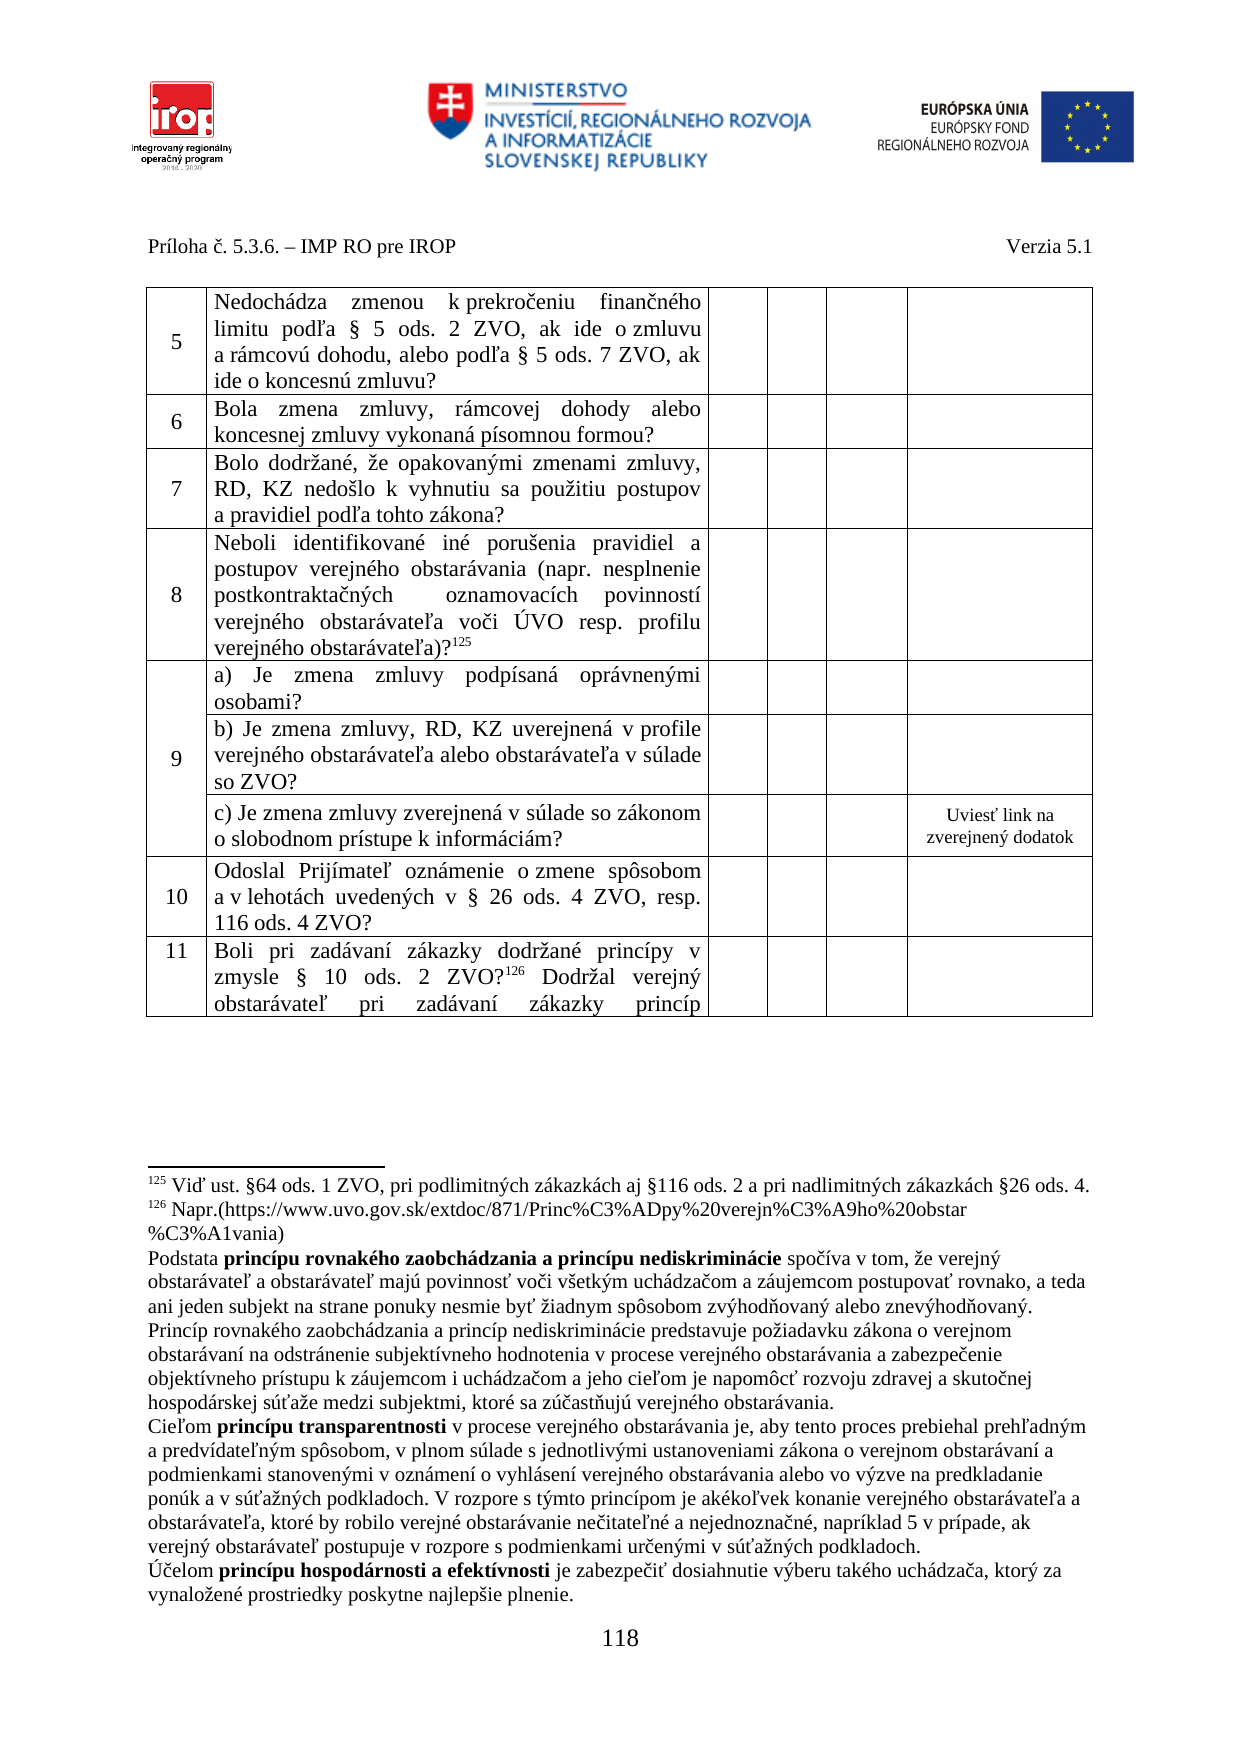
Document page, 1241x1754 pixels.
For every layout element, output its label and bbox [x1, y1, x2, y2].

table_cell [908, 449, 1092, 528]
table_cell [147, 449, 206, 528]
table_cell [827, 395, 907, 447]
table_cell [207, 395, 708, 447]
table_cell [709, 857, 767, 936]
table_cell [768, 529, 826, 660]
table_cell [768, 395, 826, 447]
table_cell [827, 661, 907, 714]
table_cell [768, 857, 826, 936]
picture [131, 81, 232, 169]
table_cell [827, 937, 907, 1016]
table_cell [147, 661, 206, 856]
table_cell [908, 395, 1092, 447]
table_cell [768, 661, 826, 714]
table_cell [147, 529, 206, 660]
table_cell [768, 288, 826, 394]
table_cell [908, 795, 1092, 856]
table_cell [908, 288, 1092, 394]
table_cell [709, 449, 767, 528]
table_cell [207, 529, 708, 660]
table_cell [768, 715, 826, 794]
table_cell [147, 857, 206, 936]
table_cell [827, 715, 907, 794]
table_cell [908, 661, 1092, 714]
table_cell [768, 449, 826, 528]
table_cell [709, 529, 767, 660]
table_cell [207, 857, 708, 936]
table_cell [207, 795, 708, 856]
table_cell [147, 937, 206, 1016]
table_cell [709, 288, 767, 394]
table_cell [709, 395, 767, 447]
picture [423, 73, 817, 177]
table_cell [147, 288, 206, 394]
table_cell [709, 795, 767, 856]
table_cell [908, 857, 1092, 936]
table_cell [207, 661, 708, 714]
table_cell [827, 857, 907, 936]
picture [870, 84, 1136, 169]
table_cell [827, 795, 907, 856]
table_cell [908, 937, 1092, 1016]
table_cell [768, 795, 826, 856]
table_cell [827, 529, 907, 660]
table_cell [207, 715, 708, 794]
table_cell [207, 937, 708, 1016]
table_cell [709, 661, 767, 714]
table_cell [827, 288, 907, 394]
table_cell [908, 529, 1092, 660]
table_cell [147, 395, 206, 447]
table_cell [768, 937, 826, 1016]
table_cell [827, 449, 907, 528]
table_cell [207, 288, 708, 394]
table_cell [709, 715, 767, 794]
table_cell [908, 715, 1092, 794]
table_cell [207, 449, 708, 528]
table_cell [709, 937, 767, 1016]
